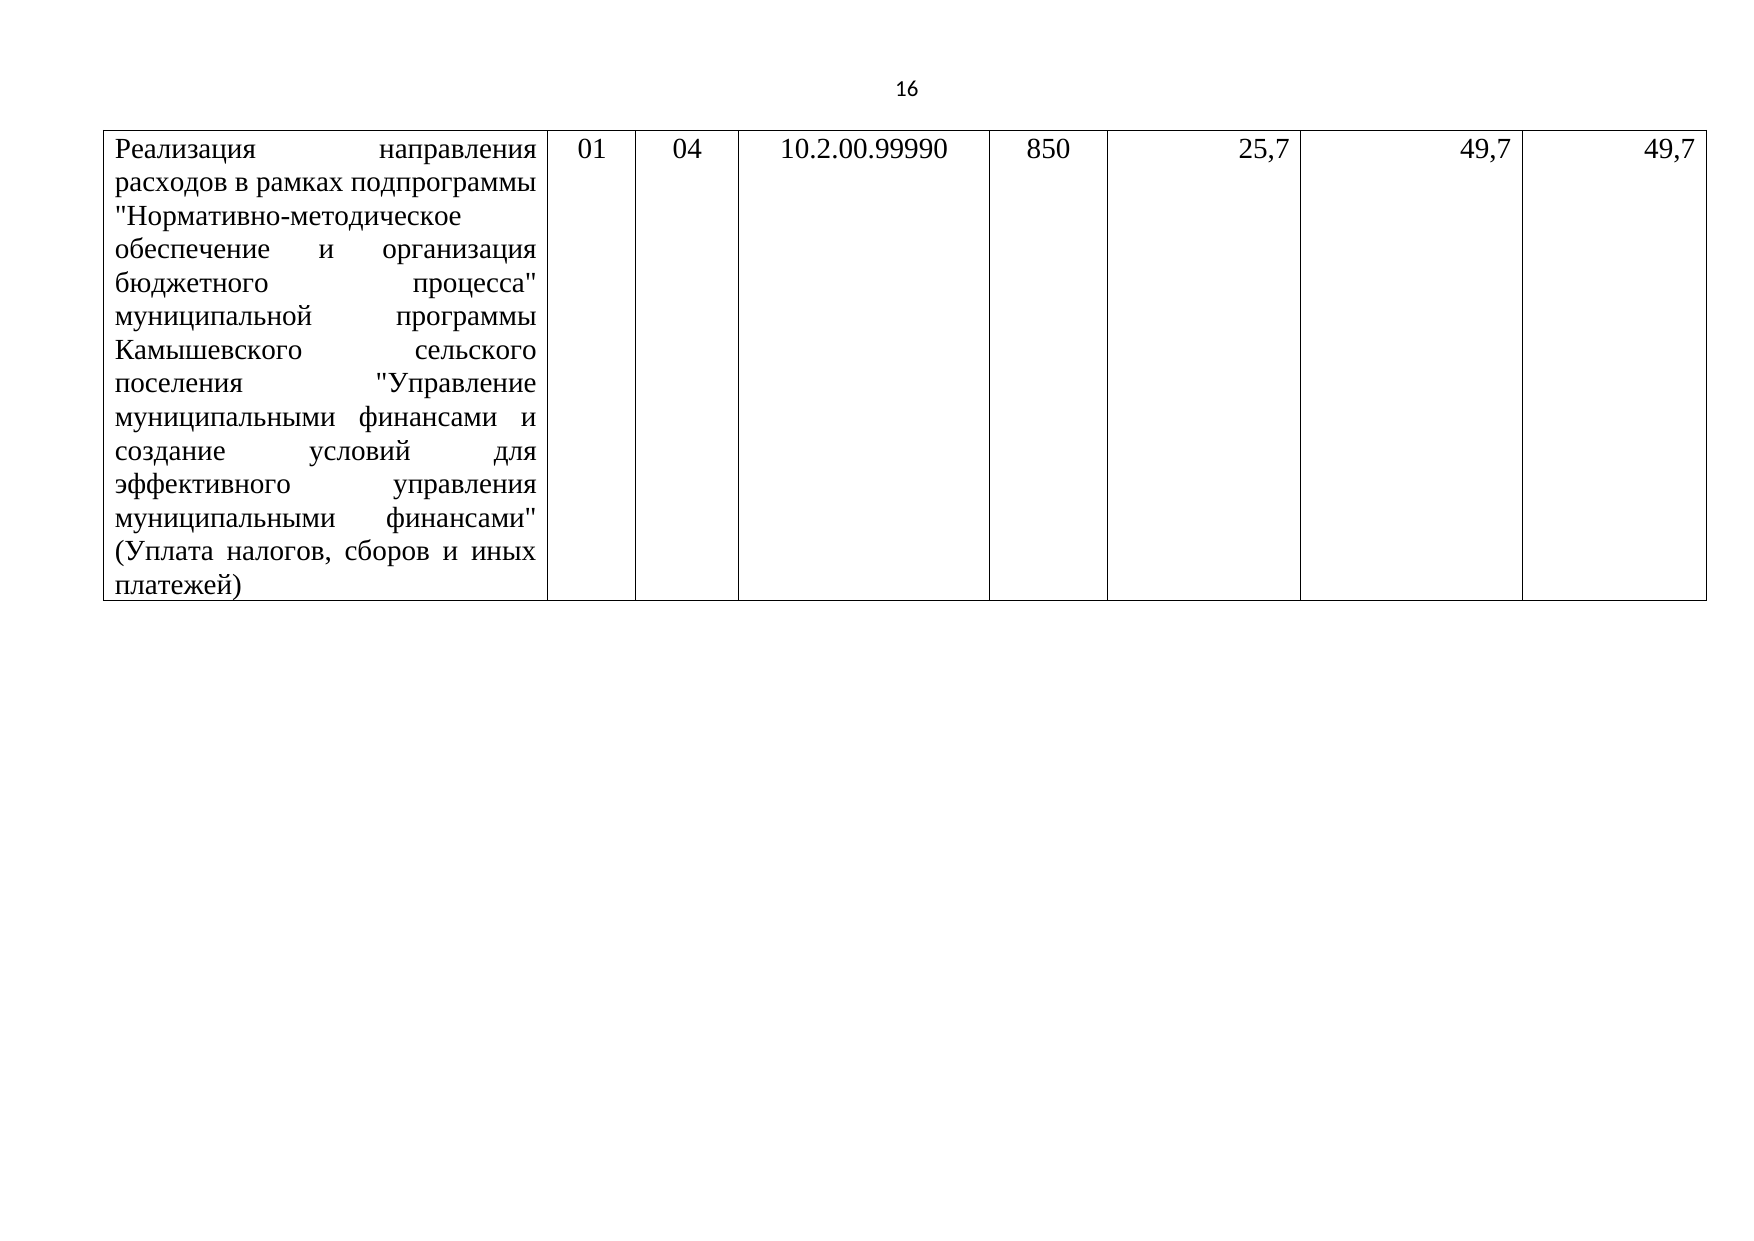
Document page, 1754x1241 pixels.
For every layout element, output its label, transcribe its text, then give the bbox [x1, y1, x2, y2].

table_cell 850 [990, 131, 1107, 600]
table_cell 49,7 [1301, 131, 1522, 600]
table_cell 10.2.00.99990 [739, 131, 989, 600]
table_cell 25,7 [1108, 131, 1300, 600]
table_cell 01 [548, 131, 635, 600]
table_cell 49,7 [1523, 131, 1706, 600]
table_cell Реализация направления расходов в рамках подпрограммы "Нормативно-методическое обеспечение и организация бюджетного процесса" муниципальной программы Камышевского сельского поселения "Управление муниципальными финансами и создание условий для эффективного управления муниципальными финансами" (Уплата налогов, сборов и иных платежей) [104, 131, 547, 600]
table_cell 04 [636, 131, 738, 600]
